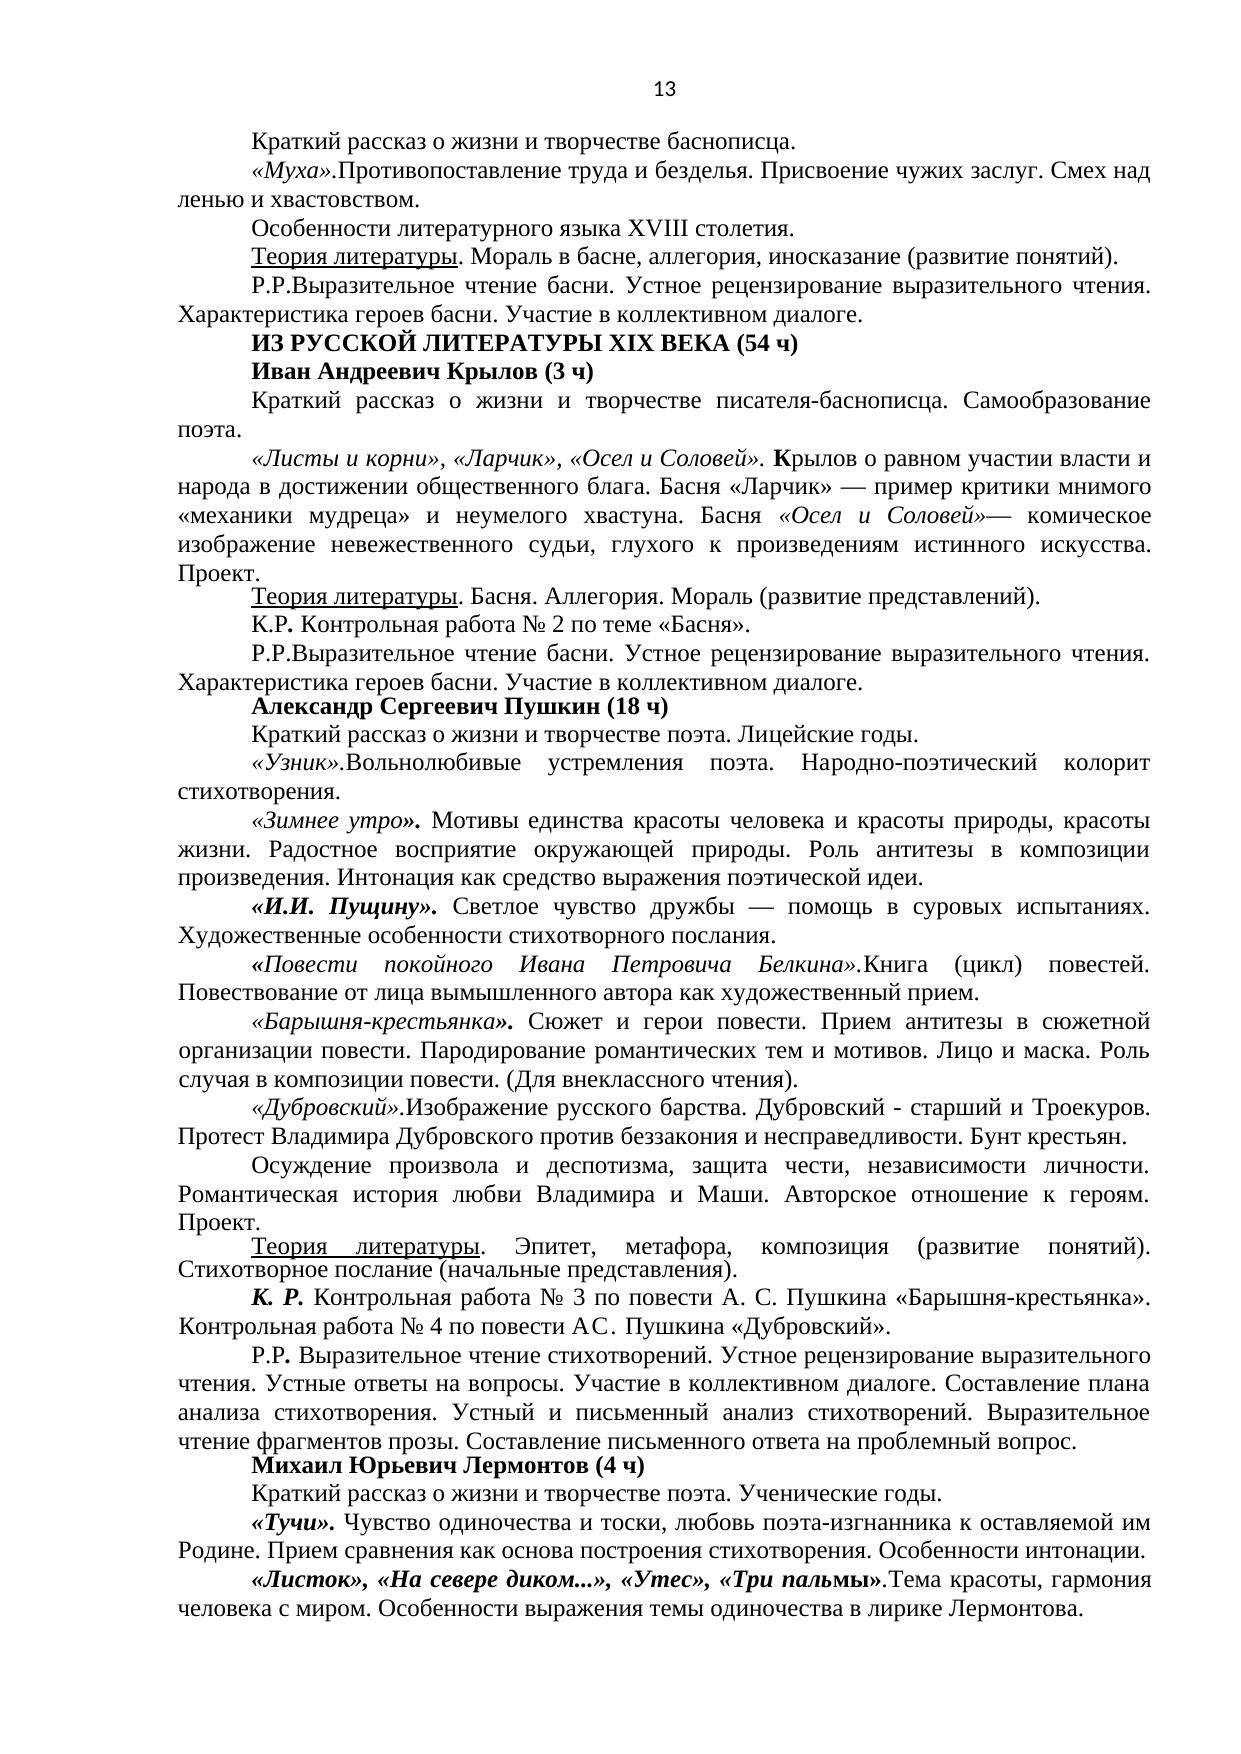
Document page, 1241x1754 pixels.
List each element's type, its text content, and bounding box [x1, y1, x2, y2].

text «И.И. Пущину». Светлое чувство дружбы — помощь в суровых испытаниях. Художественные особенности стихотворного послания. [178, 891, 1151, 949]
text Александр Сергеевич Пушкин (18 ч) [212, 696, 1152, 719]
text Краткий рассказ о жизни и творчестве баснописца. [177, 126, 1152, 155]
text К.Р. Контрольная работа № 2 по теме «Басня». [213, 609, 1152, 638]
text P.P.Выразительное чтение басни. Устное рецензирование выразительного чтения. Характеристика героев басни. Участие в коллективном диалоге. [177, 270, 1152, 328]
text Особенности литературного языка XVIII столетия. [177, 213, 1152, 241]
text ИЗ РУССКОЙ ЛИТЕРАТУРЫ XIX ВЕКА (54 ч) [177, 328, 1152, 356]
text «Листы и корни», «Ларчик», «Осел и Соловей». Крылов о равном участии власти и народа в достижении общественного блага. Басня «Ларчик» — пример критики мнимого «механики мудреца» и неумелого хвастуна. Басня «Осел и Соловей»— комическое изображение невежественного судьи, глухого к произведениям истинного искусства. Проект. [177, 443, 1152, 586]
text P.P.Выразительное чтение басни. Устное рецензирование выразительного чтения. Характеристика героев басни. Участие в коллективном диалоге. [177, 638, 1150, 696]
text «Барышня-крестьянка». Сюжет и герои повести. Прием антитезы в сюжетной организации повести. Пародирование романтических тем и мотивов. Лицо и маска. Роль случая в композиции повести. (Для внеклассного чтения). [178, 1006, 1151, 1092]
text Теория литературы. Басня. Аллегория. Мораль (развитие представлений). [177, 586, 1150, 609]
text Теория литературы. Эпитет, метафора, композиция (развитие понятий). Стихотворное послание (начальные представления). [178, 1236, 1152, 1282]
text «Дубровский».Изображение русского барства. Дубровский - старший и Троекуров. Протест Владимира Дубровского против беззакония и несправедливости. Бунт крестьян. [177, 1092, 1151, 1150]
text Краткий рассказ о жизни и творчестве поэта. Лицейские годы. [178, 719, 1150, 747]
text Иван Андреевич Крылов (3 ч) [177, 356, 1152, 385]
text «Зимнее утро». Мотивы единства красоты человека и красоты природы, красоты жизни. Радостное восприятие окружающей природы. Роль антитезы в композиции произведения. Интонация как средство выражения поэтической идеи. [178, 805, 1151, 891]
text «Повести покойного Ивана Петровича Белкина».Книга (цикл) повестей. Повествование от лица вымышленного автора как художественный прием. [178, 949, 1150, 1006]
text Краткий рассказ о жизни и творчестве поэта. Ученические годы. [178, 1478, 1151, 1507]
text Михаил Юрьевич Лермонтов (4 ч) [214, 1455, 1152, 1478]
text «Тучи». Чувство одиночества и тоски, любовь поэта-изгнанника к оставляемой им Родине. Прием сравнения как основа построения стихотворения. Особенности интонации. [178, 1507, 1151, 1564]
text К. Р. Контрольная работа № 3 по повести А. С. Пушкина «Барышня-крестьянка». Контрольная работа № 4 по повести АС. Пушкина «Дубровский». [178, 1282, 1151, 1340]
text «Листок», «На севере диком...», «Утес», «Три пальмы».Тема красоты, гармония человека с миром. Особенности выражения темы одиночества в лирике Лермонтова. [177, 1564, 1152, 1622]
text Теория литературы. Мораль в басне, аллегория, иносказание (развитие понятий). [177, 241, 1152, 270]
text «Муха».Противопоставление труда и безделья. Присвоение чужих заслуг. Смех над ленью и хвастовством. [177, 155, 1152, 213]
text Краткий рассказ о жизни и творчестве писателя-баснописца. Самообразование поэта. [177, 385, 1152, 443]
text P.P. Выразительное чтение стихотворений. Устное рецензирование выразительного чтения. Устные ответы на вопросы. Участие в коллективном диалоге. Составление плана анализа стихотворения. Устный и письменный анализ стихотворений. Выразительное чтение фрагментов прозы. Составление письменного ответа на проблемный вопрос. [178, 1340, 1151, 1455]
text Осуждение произвола и деспотизма, защита чести, независимости личности. Романтическая история любви Владимира и Маши. Авторское отношение к героям. Проект. [178, 1150, 1150, 1236]
text «Узник».Вольнолюбивые устремления поэта. Народно-поэтический колорит стихотворения. [177, 747, 1150, 805]
